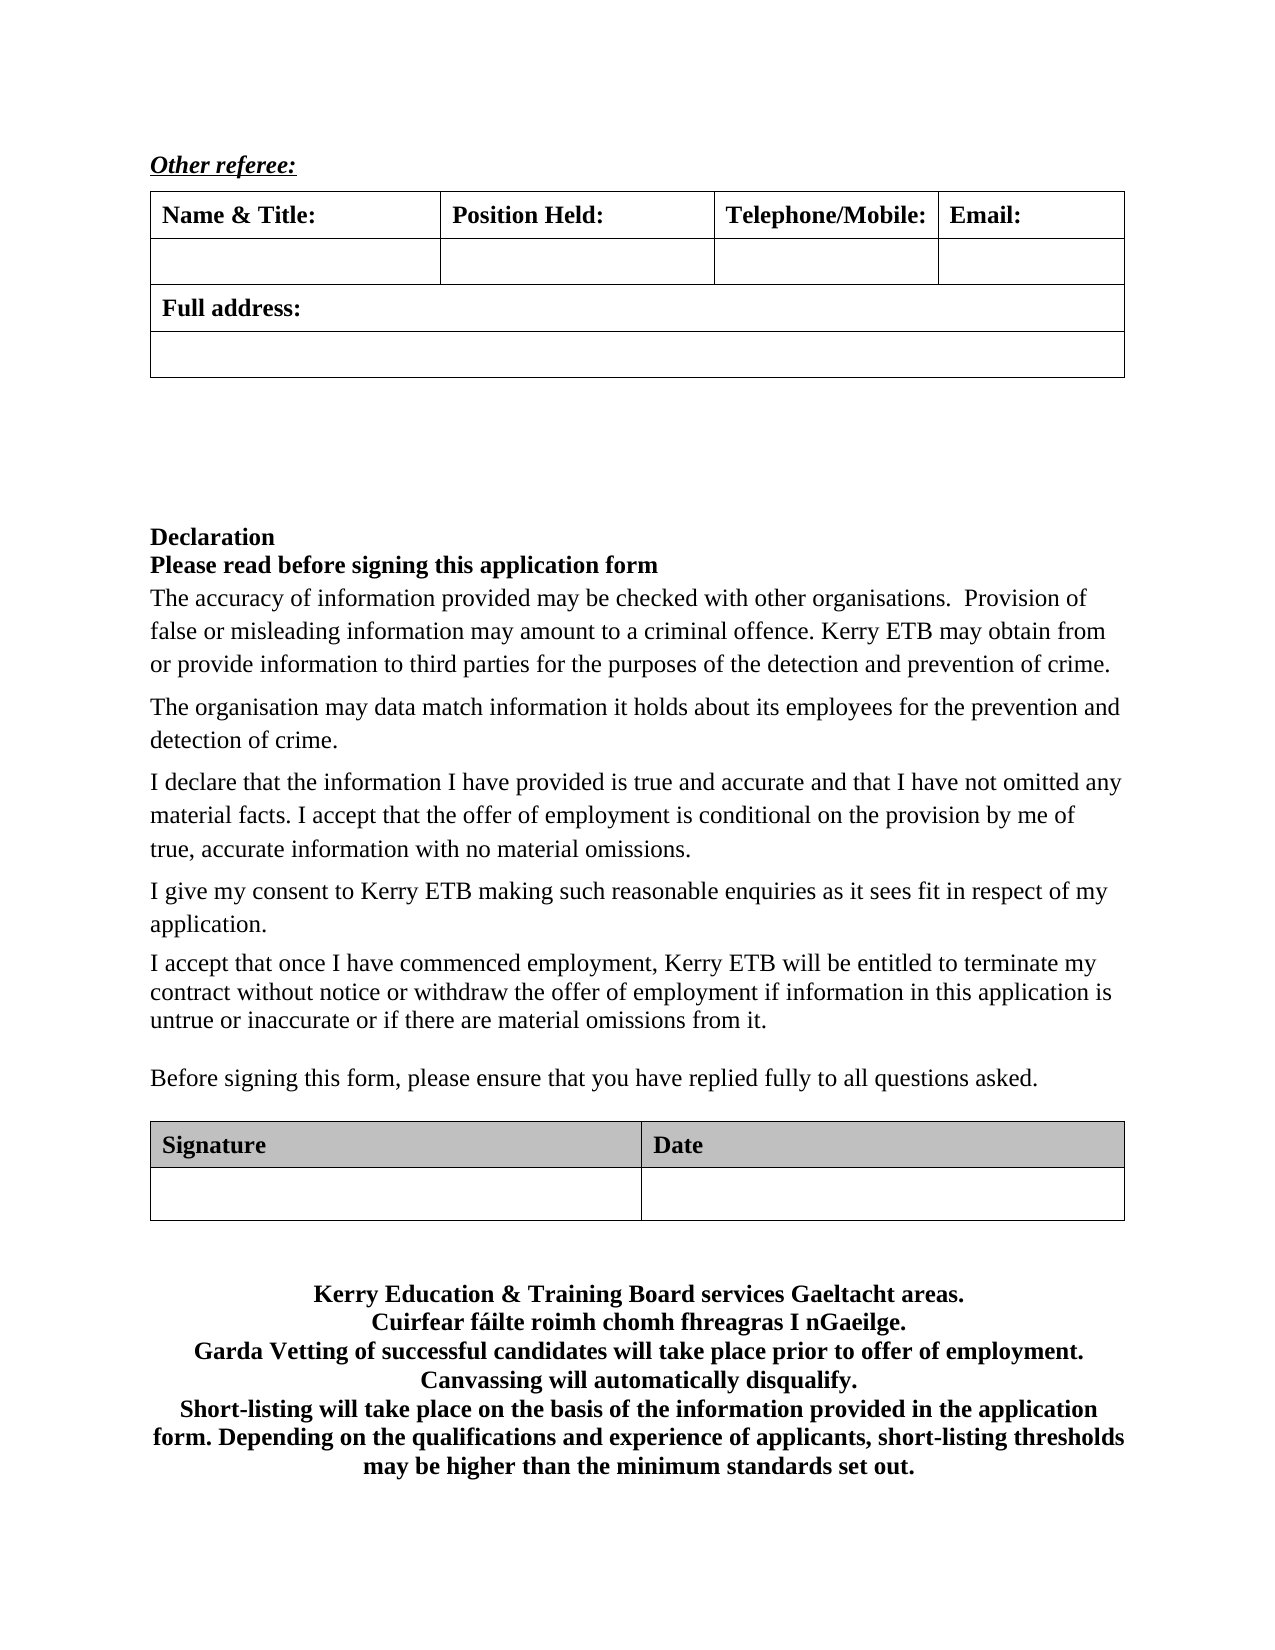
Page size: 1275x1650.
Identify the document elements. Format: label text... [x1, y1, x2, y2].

table_cell [151, 332, 1124, 377]
table_header Position Held: [441, 192, 714, 238]
table_cell [642, 1168, 1124, 1220]
text Please read before signing this application form [150, 551, 1125, 579]
text Canvassing will automatically disqualify. [150, 1365, 1128, 1394]
table_header Date [642, 1122, 1124, 1167]
text I declare that the information I have provided is true and accurate and that I have not omitted any material facts. I accept that the offer of employment is conditional on the provision by me of true, accurate information with no material omissions. [150, 764, 1125, 864]
table_cell [151, 1168, 641, 1220]
text The accuracy of information provided may be checked with other organisations. Provision of false or misleading information may amount to a criminal offence. Kerry ETB may obtain from or provide information to third parties for the purposes of the detection and prevention of crime. [150, 579, 1125, 679]
text The organisation may data match information it holds about its employees for the prevention and detection of crime. [150, 688, 1125, 755]
text Other referee: [150, 150, 1125, 179]
text Declaration [150, 522, 1125, 551]
text Kerry Education & Training Board services Gaeltacht areas. [150, 1279, 1128, 1307]
table_cell Full address: [151, 285, 1124, 331]
table_cell [715, 239, 938, 284]
table_header Signature [151, 1122, 641, 1167]
table_cell [151, 239, 440, 284]
text Short-listing will take place on the basis of the information provided in the application form. Depending on the qualifications and experience of applicants, short-listing thresholds may be higher than the minimum standards set out. [150, 1394, 1128, 1480]
table_header Email: [939, 192, 1124, 238]
text Before signing this form, please ensure that you have replied fully to all questions asked. [150, 1063, 1125, 1092]
table_cell [441, 239, 714, 284]
text I give my consent to Kerry ETB making such reasonable enquiries as it sees fit in respect of my application. [150, 873, 1125, 939]
table_cell [939, 239, 1124, 284]
table_header Name & Title: [151, 192, 440, 238]
text I accept that once I have commenced employment, Kerry ETB will be entitled to terminate my contract without notice or withdraw the offer of employment if information in this application is untrue or inaccurate or if there are material omissions from it. [150, 948, 1125, 1034]
text Cuirfear fáilte roimh chomh fhreagras I nGaeilge. [150, 1307, 1128, 1336]
table_header Telephone/Mobile: [715, 192, 938, 238]
text Garda Vetting of successful candidates will take place prior to offer of employment. [150, 1336, 1128, 1365]
